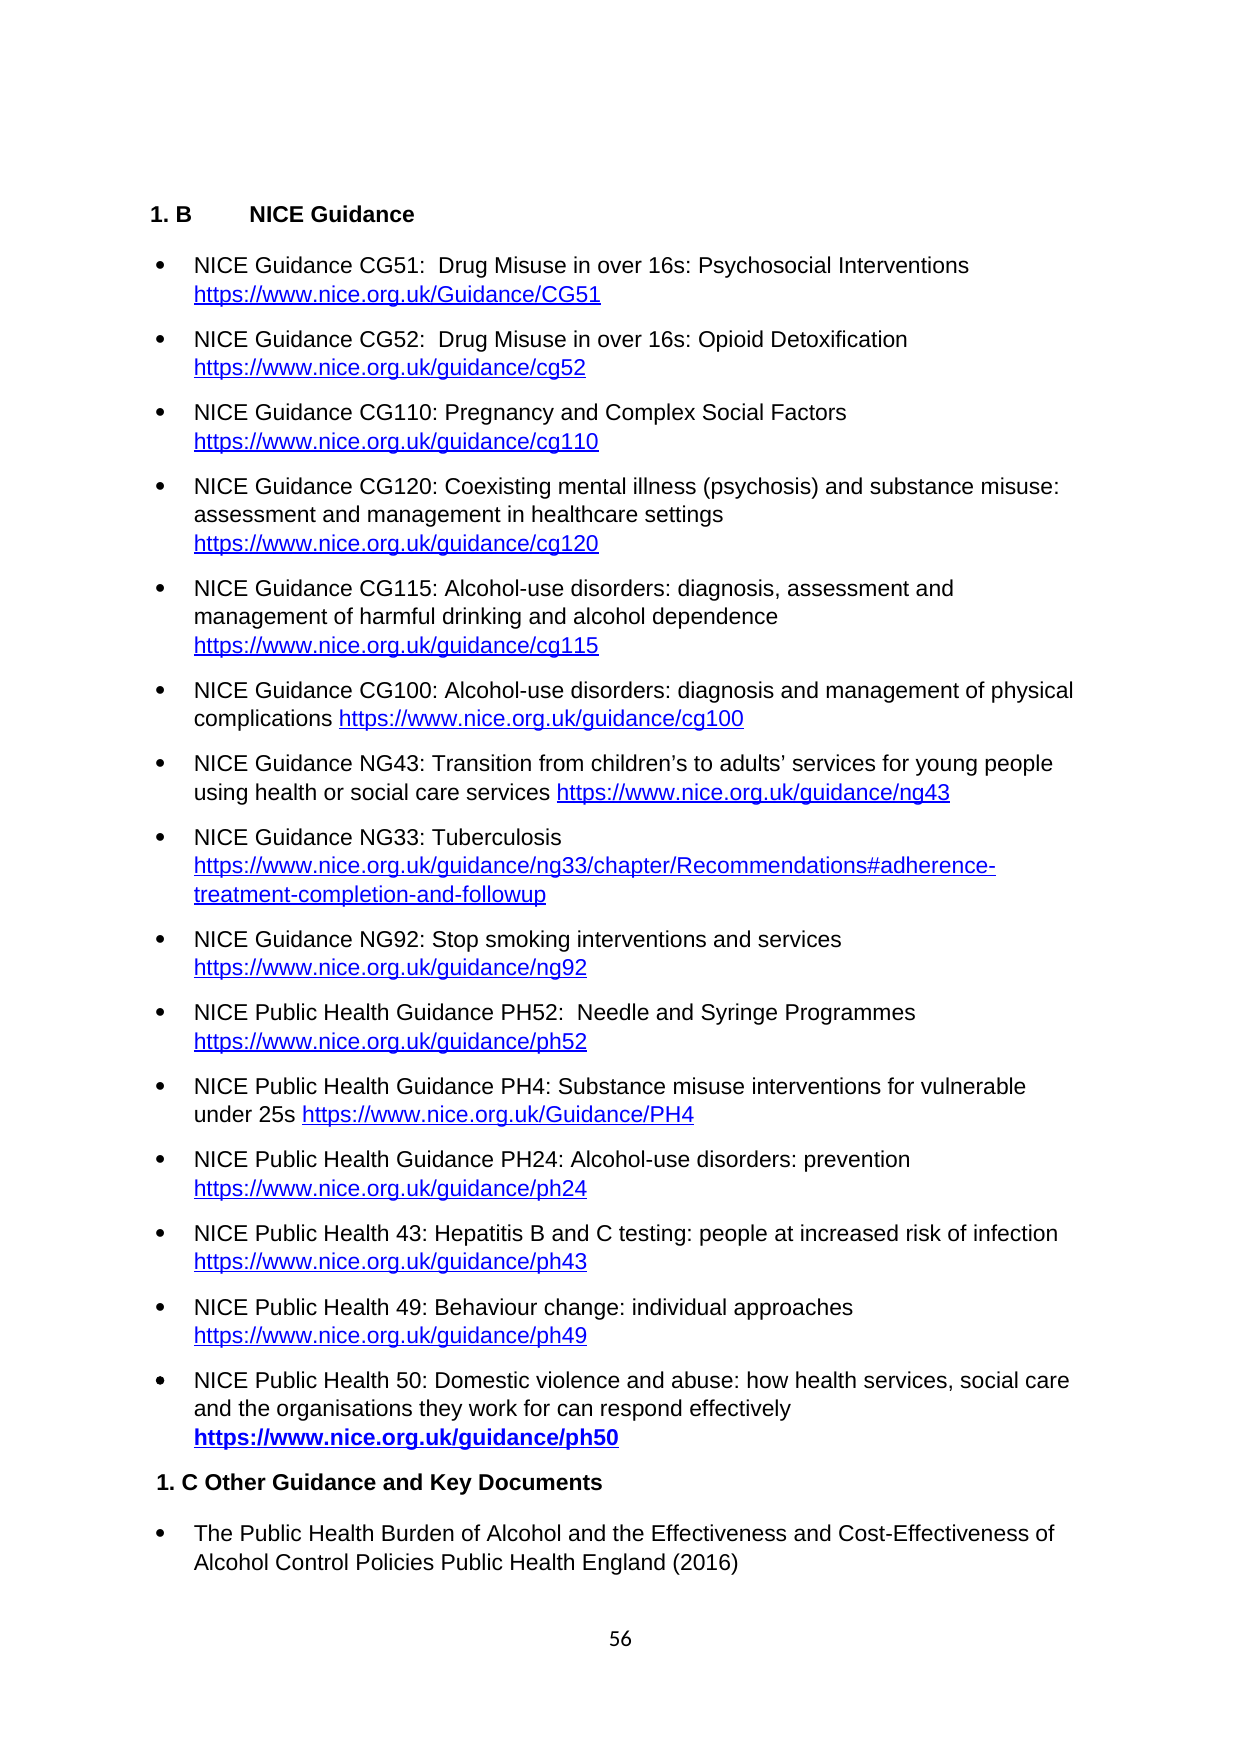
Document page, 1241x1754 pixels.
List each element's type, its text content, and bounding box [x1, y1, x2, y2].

list NICE Guidance NG33: Tuberculosis https://www.nice.org.uk/guidance/ng33/chapter/Recommendations#adherence-treatment-completion-and-followup [156, 824, 1090, 907]
list NICE Public Health Guidance PH24: Alcohol-use disorders: prevention https://www.nice.org.uk/guidance/ph24 [156, 1146, 1090, 1201]
list NICE Guidance CG120: Coexisting mental illness (psychosis) and substance misuse: assessment and management in healthcare settings https://www.nice.org.uk/guidance/cg120 [156, 473, 1090, 556]
text 1. C Other Guidance and Key Documents [156, 1469, 1090, 1495]
text 1. B NICE Guidance [150, 201, 1090, 227]
list NICE Public Health 50: Domestic violence and abuse: how health services, social care and the organisations they work for can respond effectively https://www.nice.org.uk/guidance/ph50 [156, 1367, 1090, 1450]
list NICE Public Health Guidance PH4: Substance misuse interventions for vulnerable under 25s https://www.nice.org.uk/Guidance/PH4 [156, 1073, 1090, 1128]
list NICE Public Health 43: Hepatitis B and C testing: people at increased risk of infection https://www.nice.org.uk/guidance/ph43 [156, 1220, 1090, 1275]
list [156, 1520, 1090, 1575]
list NICE Guidance CG115: Alcohol-use disorders: diagnosis, assessment and management of harmful drinking and alcohol dependence https://www.nice.org.uk/guidance/cg115 [156, 575, 1090, 658]
list NICE Guidance CG110: Pregnancy and Complex Social Factors https://www.nice.org.uk/guidance/cg110 [156, 399, 1090, 454]
list NICE Guidance NG43: Transition from children’s to adults’ services for young people using health or social care services https://www.nice.org.uk/guidance/ng43 [156, 750, 1090, 805]
list NICE Guidance CG100: Alcohol-use disorders: diagnosis and management of physical complications https://www.nice.org.uk/guidance/cg100 [156, 677, 1090, 731]
list NICE Public Health 49: Behaviour change: individual approaches https://www.nice.org.uk/guidance/ph49 [156, 1293, 1090, 1348]
list NICE Guidance CG51: Drug Misuse in over 16s: Psychosocial Interventions https://www.nice.org.uk/Guidance/CG51 [156, 252, 1090, 307]
list NICE Guidance NG92: Stop smoking interventions and services https://www.nice.org.uk/guidance/ng92 [156, 926, 1090, 981]
list NICE Public Health Guidance PH52: Needle and Syringe Programmes https://www.nice.org.uk/guidance/ph52 [156, 999, 1090, 1054]
list NICE Guidance CG52: Drug Misuse in over 16s: Opioid Detoxification https://www.nice.org.uk/guidance/cg52 [156, 326, 1090, 380]
